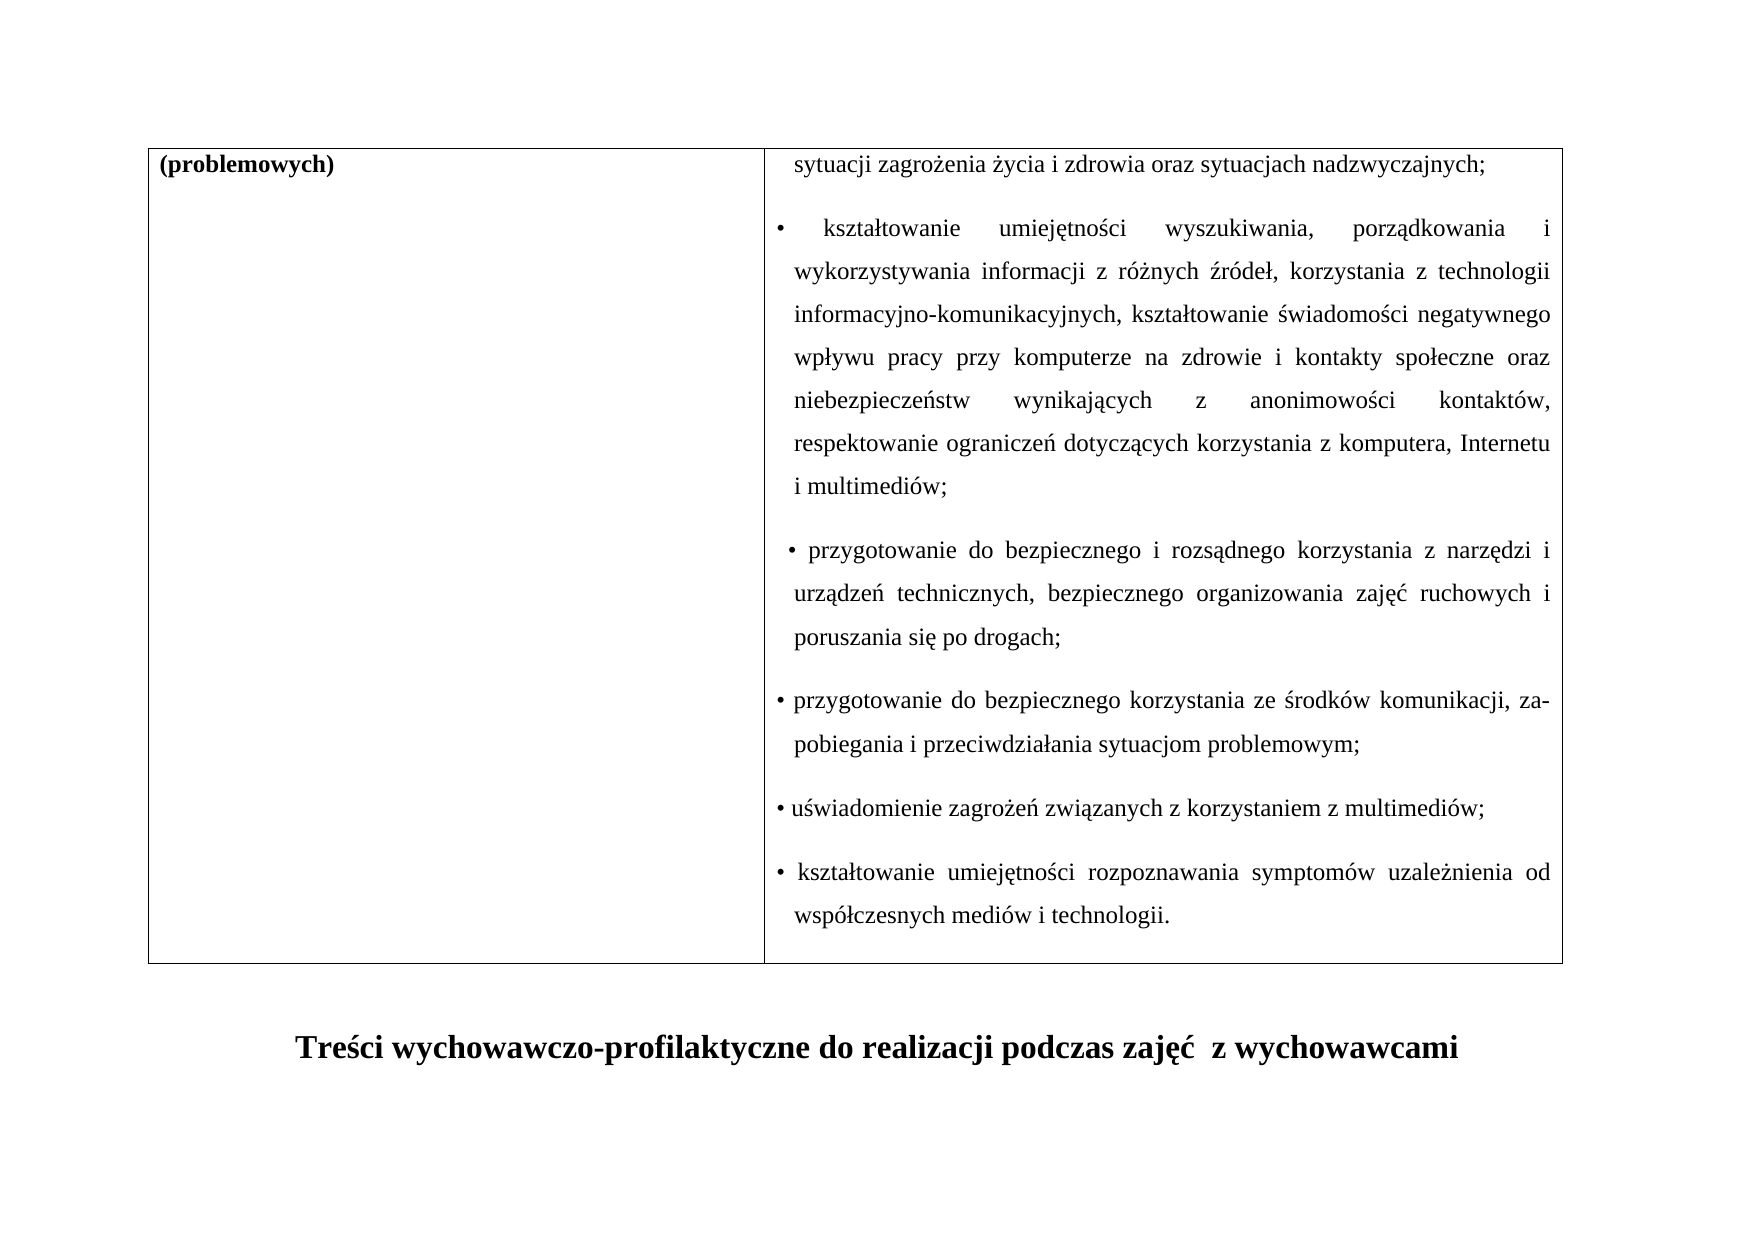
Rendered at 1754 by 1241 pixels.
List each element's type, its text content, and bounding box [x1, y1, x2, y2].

text Treści wychowawczo-profilaktyczne do realizacji podczas zajęć z wychowawcami [148, 1027, 1606, 1066]
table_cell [765, 149, 1562, 962]
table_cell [149, 149, 764, 962]
